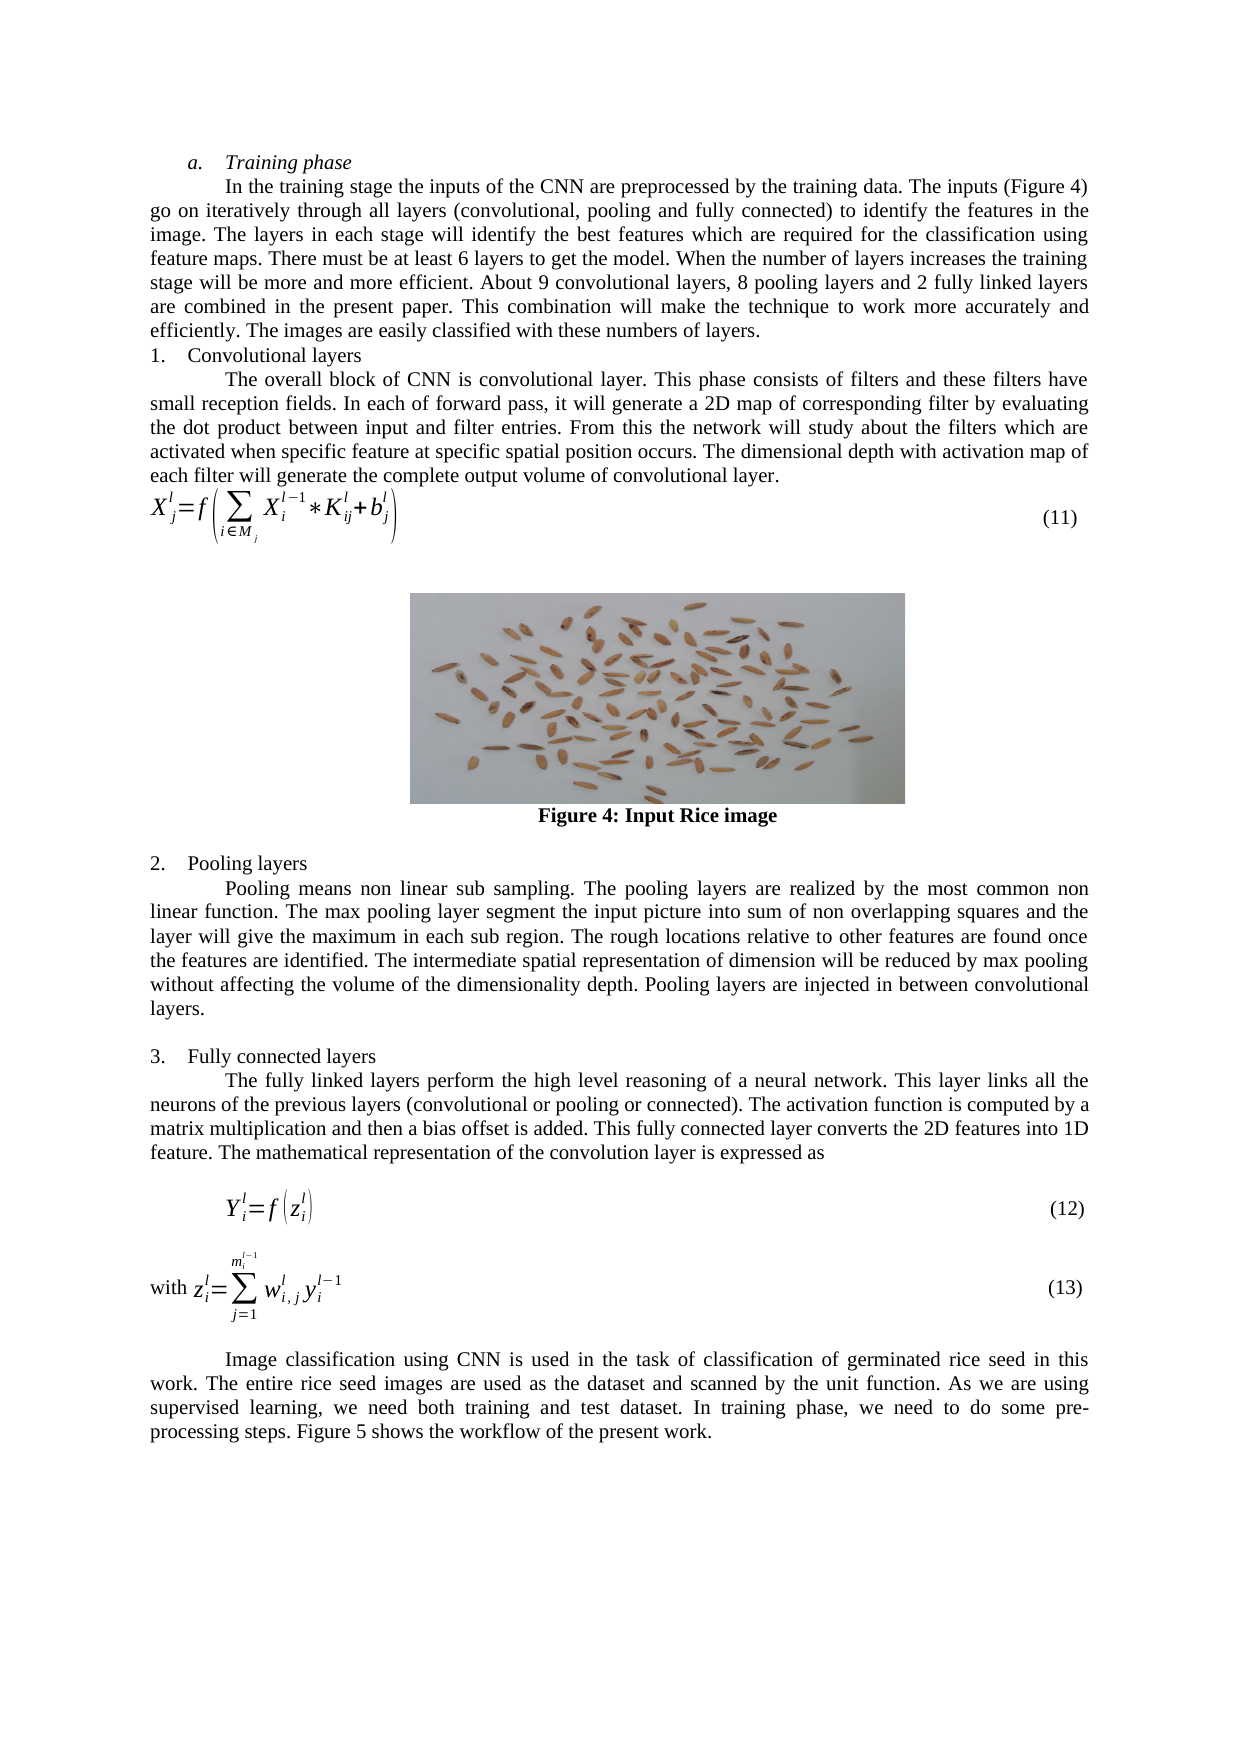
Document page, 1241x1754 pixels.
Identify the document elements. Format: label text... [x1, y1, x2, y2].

text (11) [150, 487, 1090, 546]
text The fully linked layers perform the high level reasoning of a neural network. This layer links all the neurons of the previous layers (convolutional or pooling or connected). The activation function is computed by a matrix multiplication and then a bias offset is added. This fully connected layer converts the 2D features into 1D feature. The mathematical representation of the convolution layer is expressed as [150, 1068, 1090, 1164]
text Figure 4: Input Rice image [150, 803, 1090, 827]
picture [410, 593, 906, 804]
list Training phase [187, 150, 1090, 174]
text The overall block of CNN is convolutional layer. This phase consists of filters and these filters have small reception fields. In each of forward pass, it will generate a 2D map of corresponding filter by evaluating the dot product between input and filter entries. From this the network will study about the filters which are activated when specific feature at specific spatial position occurs. The dimensional depth with activation map of each filter will generate the complete output volume of convolutional layer. [150, 367, 1090, 487]
text (12) [150, 1188, 1090, 1227]
list Convolutional layers [150, 342, 1090, 367]
text In the training stage the inputs of the CNN are preprocessed by the training data. The inputs (Figure 4) go on iteratively through all layers (convolutional, pooling and fully connected) to identify the features in the image. The layers in each stage will identify the best features which are required for the classification using feature maps. There must be at least 6 layers to get the model. When the number of layers increases the training stage will be more and more efficient. About 9 convolutional layers, 8 pooling layers and 2 fully linked layers are combined in the present paper. This combination will make the technique to work more accurately and efficiently. The images are easily classified with these numbers of layers. [150, 174, 1090, 342]
text with (13) [150, 1251, 1090, 1322]
text Pooling means non linear sub sampling. The pooling layers are realized by the most common non linear function. The max pooling layer segment the input picture into sum of non overlapping squares and the layer will give the maximum in each sub region. The rough locations relative to other features are found once the features are identified. The intermediate spatial representation of dimension will be reduced by max pooling without affecting the volume of the dimensionality depth. Pooling layers are injected in between convolutional layers. [150, 875, 1090, 1020]
list Pooling layers [150, 851, 1090, 875]
list Fully connected layers [150, 1044, 1090, 1068]
text Image classification using CNN is used in the task of classification of germinated rice seed in this work. The entire rice seed images are used as the dataset and scanned by the unit function. As we are using supervised learning, we need both training and test dataset. In training phase, we need to do some pre-processing steps. Figure 5 shows the workflow of the present work. [150, 1347, 1090, 1443]
